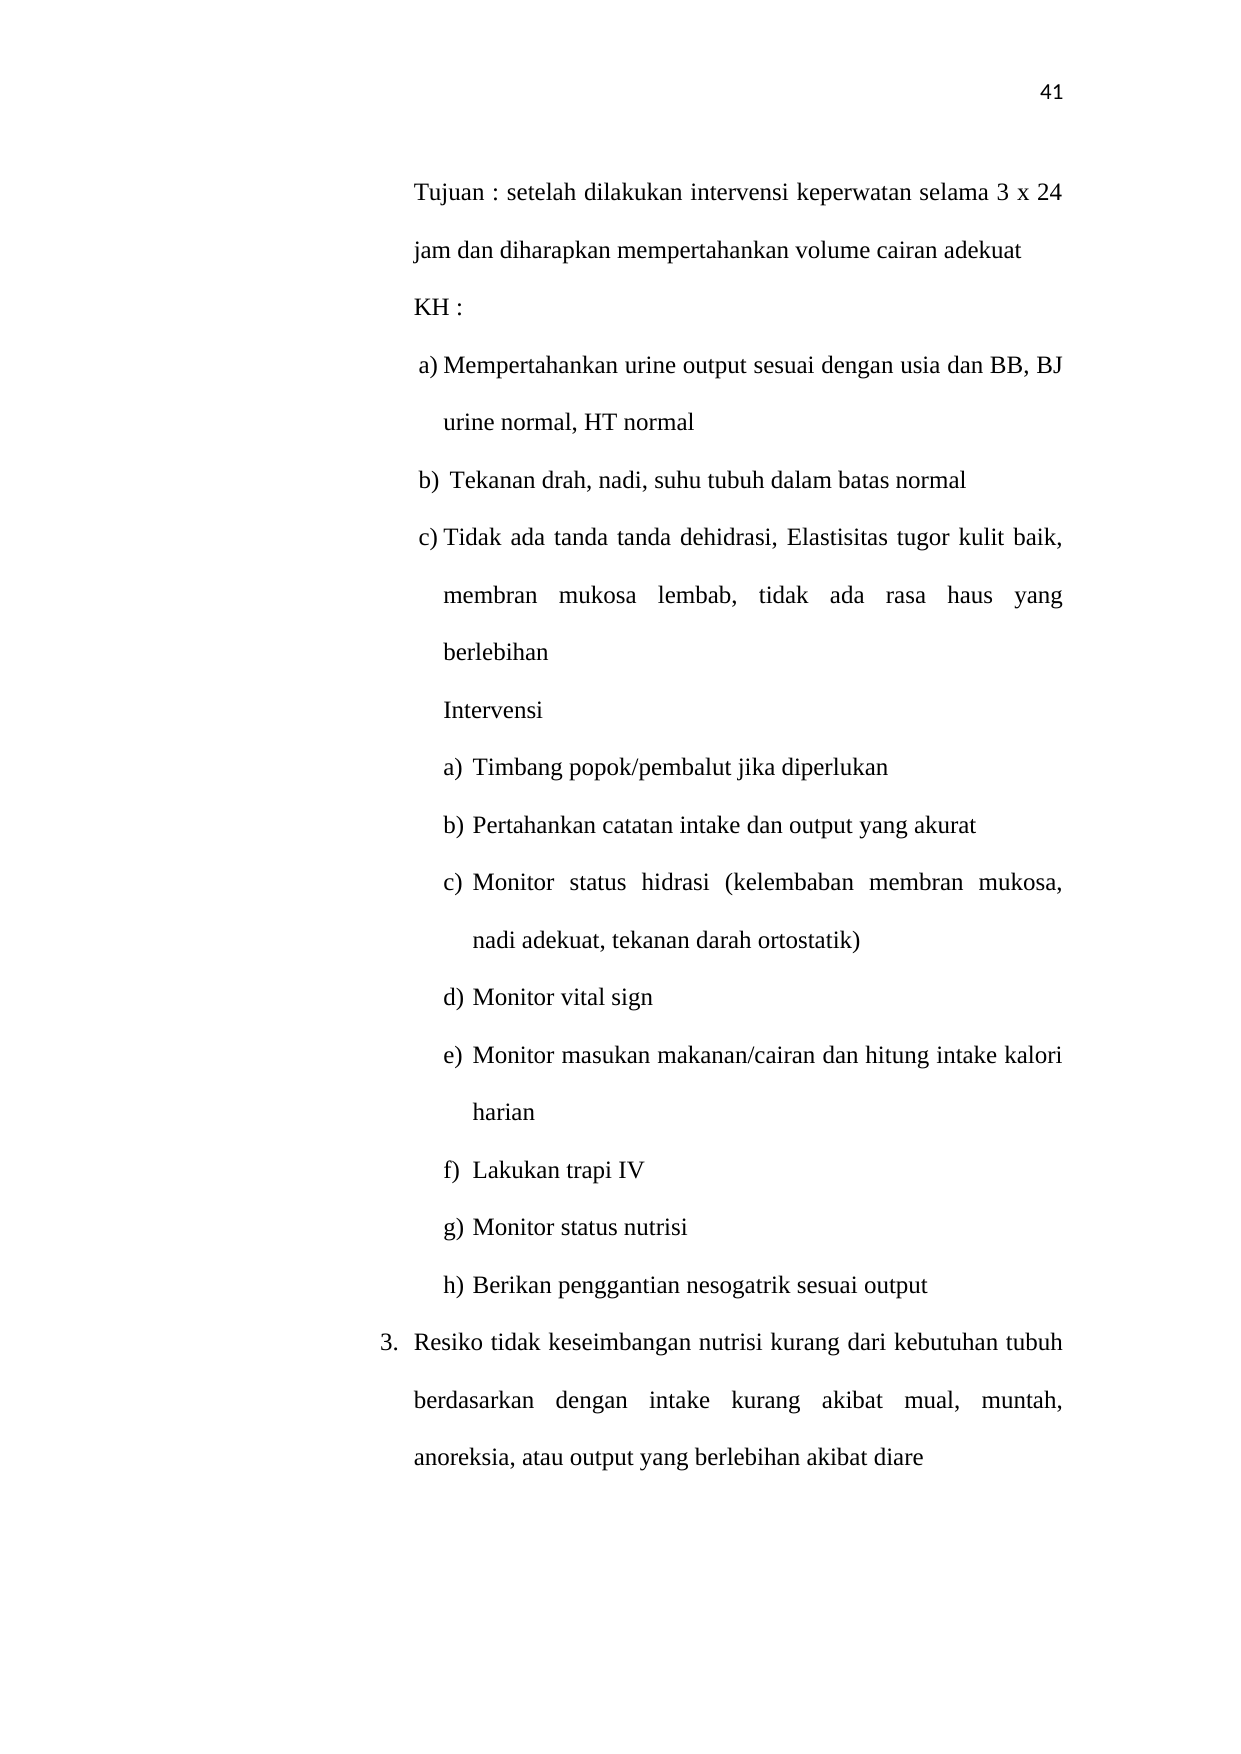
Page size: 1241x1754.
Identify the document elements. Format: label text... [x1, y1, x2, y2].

list Resiko tidak keseimbangan nutrisi kurang dari kebutuhan tubuh berdasarkan dengan intake kurang akibat mual, muntah, anoreksia, atau output yang berlebihan akibat diare [399, 1327, 1063, 1471]
list Monitor masukan makanan/cairan dan hitung intake kalori harian [443, 1040, 1063, 1126]
list Tujuan : setelah dilakukan intervensi keperwatan selama 3 x 24 jam dan diharapkan mempertahankan volume cairan adekuat [413, 177, 1063, 263]
list Pertahankan catatan intake dan output yang akurat [443, 810, 1063, 838]
list Timbang popok/pembalut jika diperlukan [443, 752, 1063, 781]
list KH : [413, 292, 1063, 321]
list Berikan penggantian nesogatrik sesuai output [443, 1270, 1063, 1298]
list Tidak ada tanda tanda dehidrasi, Elastisitas tugor kulit baik, membran mukosa lembab, tidak ada rasa haus yang berlebihan [418, 522, 1063, 666]
list Tekanan drah, nadi, suhu tubuh dalam batas normal [418, 465, 1063, 493]
list Lakukan trapi IV [443, 1155, 1063, 1183]
list Monitor status nutrisi [443, 1212, 1063, 1241]
list Intervensi [443, 695, 1063, 723]
list Monitor status hidrasi (kelembaban membran mukosa, nadi adekuat, tekanan darah ortostatik) [443, 867, 1063, 953]
list Mempertahankan urine output sesuai dengan usia dan BB, BJ urine normal, HT normal [418, 350, 1063, 436]
list Monitor vital sign [443, 982, 1063, 1011]
